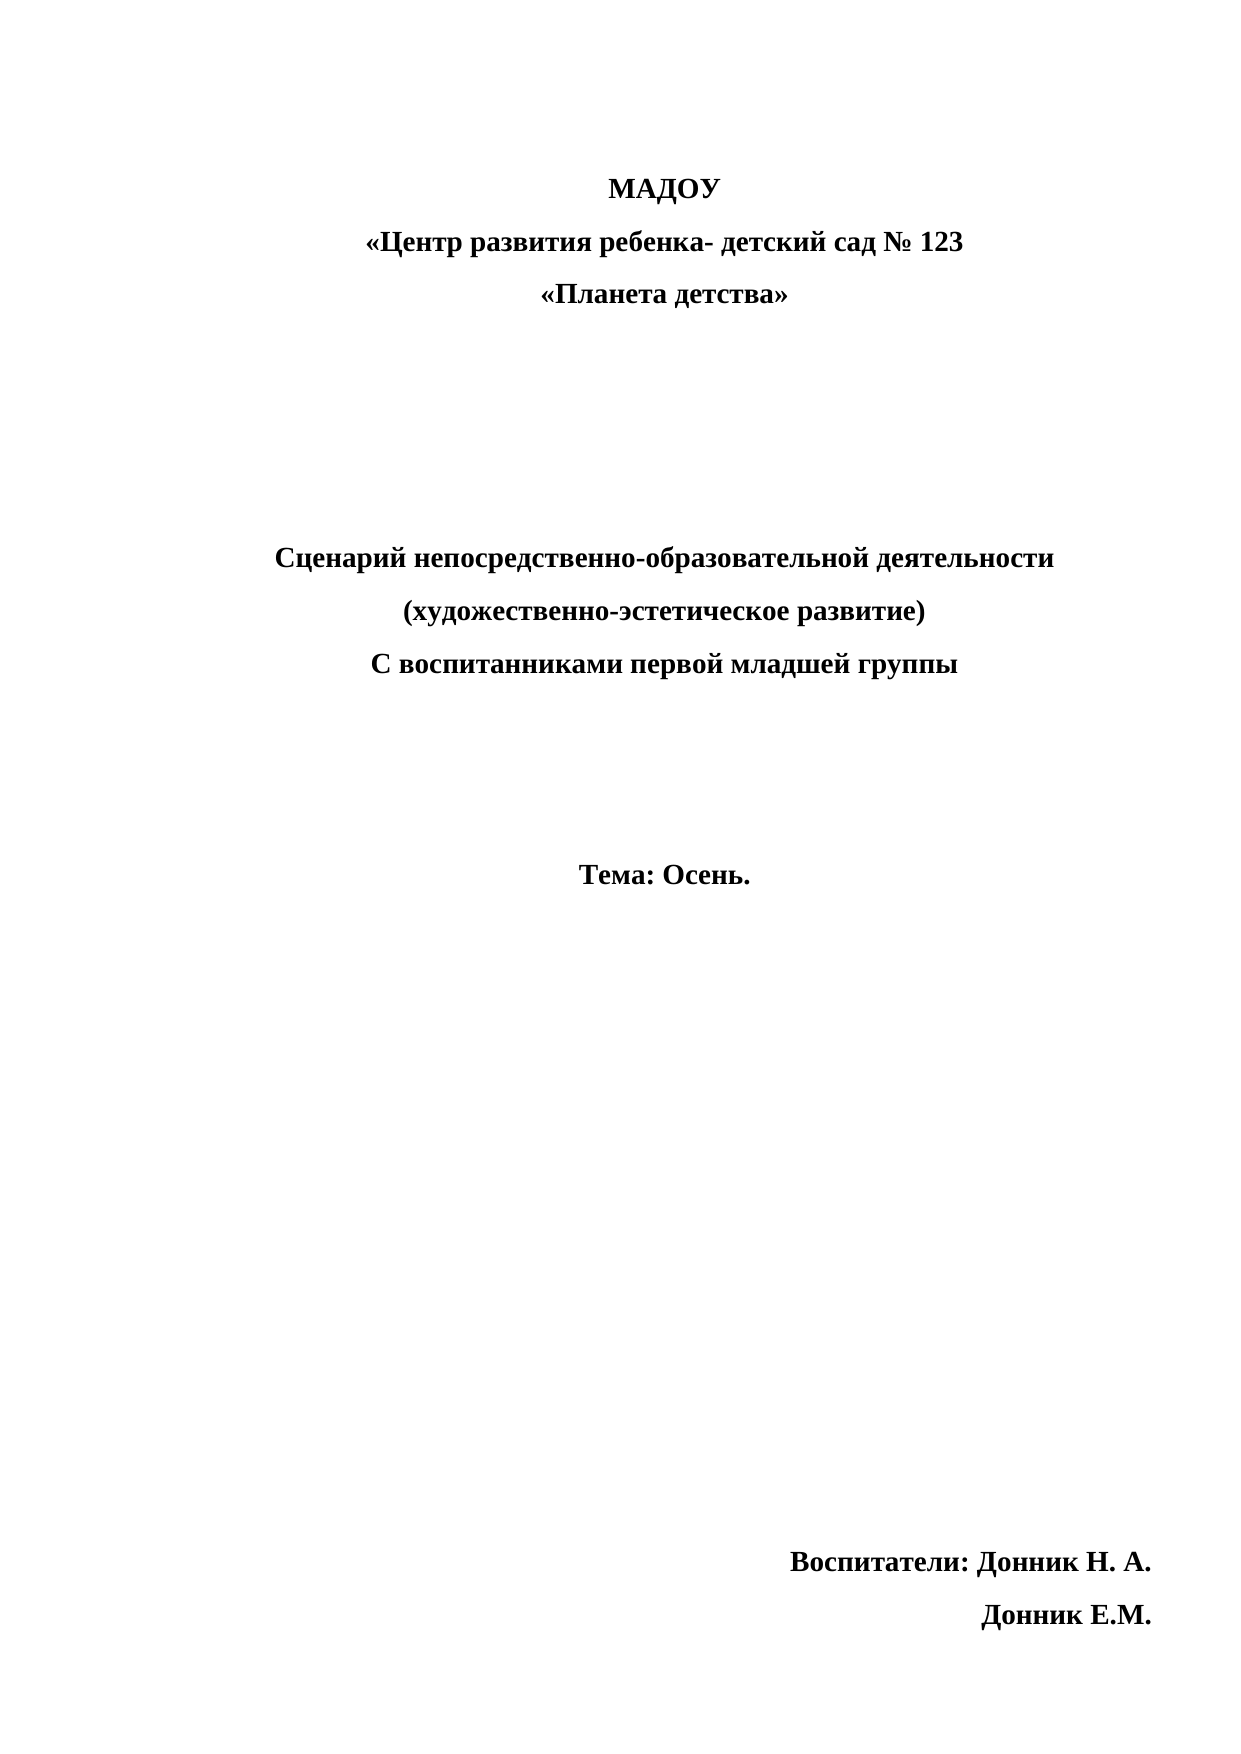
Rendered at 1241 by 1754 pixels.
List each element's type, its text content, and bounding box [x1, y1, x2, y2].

text МАДОУ [177, 171, 1152, 204]
text Тема: Осень. [177, 857, 1152, 891]
text «Центр развития ребенка- детский сад № 123 [177, 224, 1152, 257]
text Донник Е.М. [177, 1597, 1152, 1630]
text С воспитанниками первой младшей группы [177, 646, 1152, 680]
text «Планета детства» [177, 277, 1152, 310]
text (художественно-эстетическое развитие) [177, 593, 1152, 627]
text Сценарий непосредственно-образовательной деятельности [177, 541, 1152, 574]
text Воспитатели: Донник Н. А. [177, 1544, 1152, 1578]
